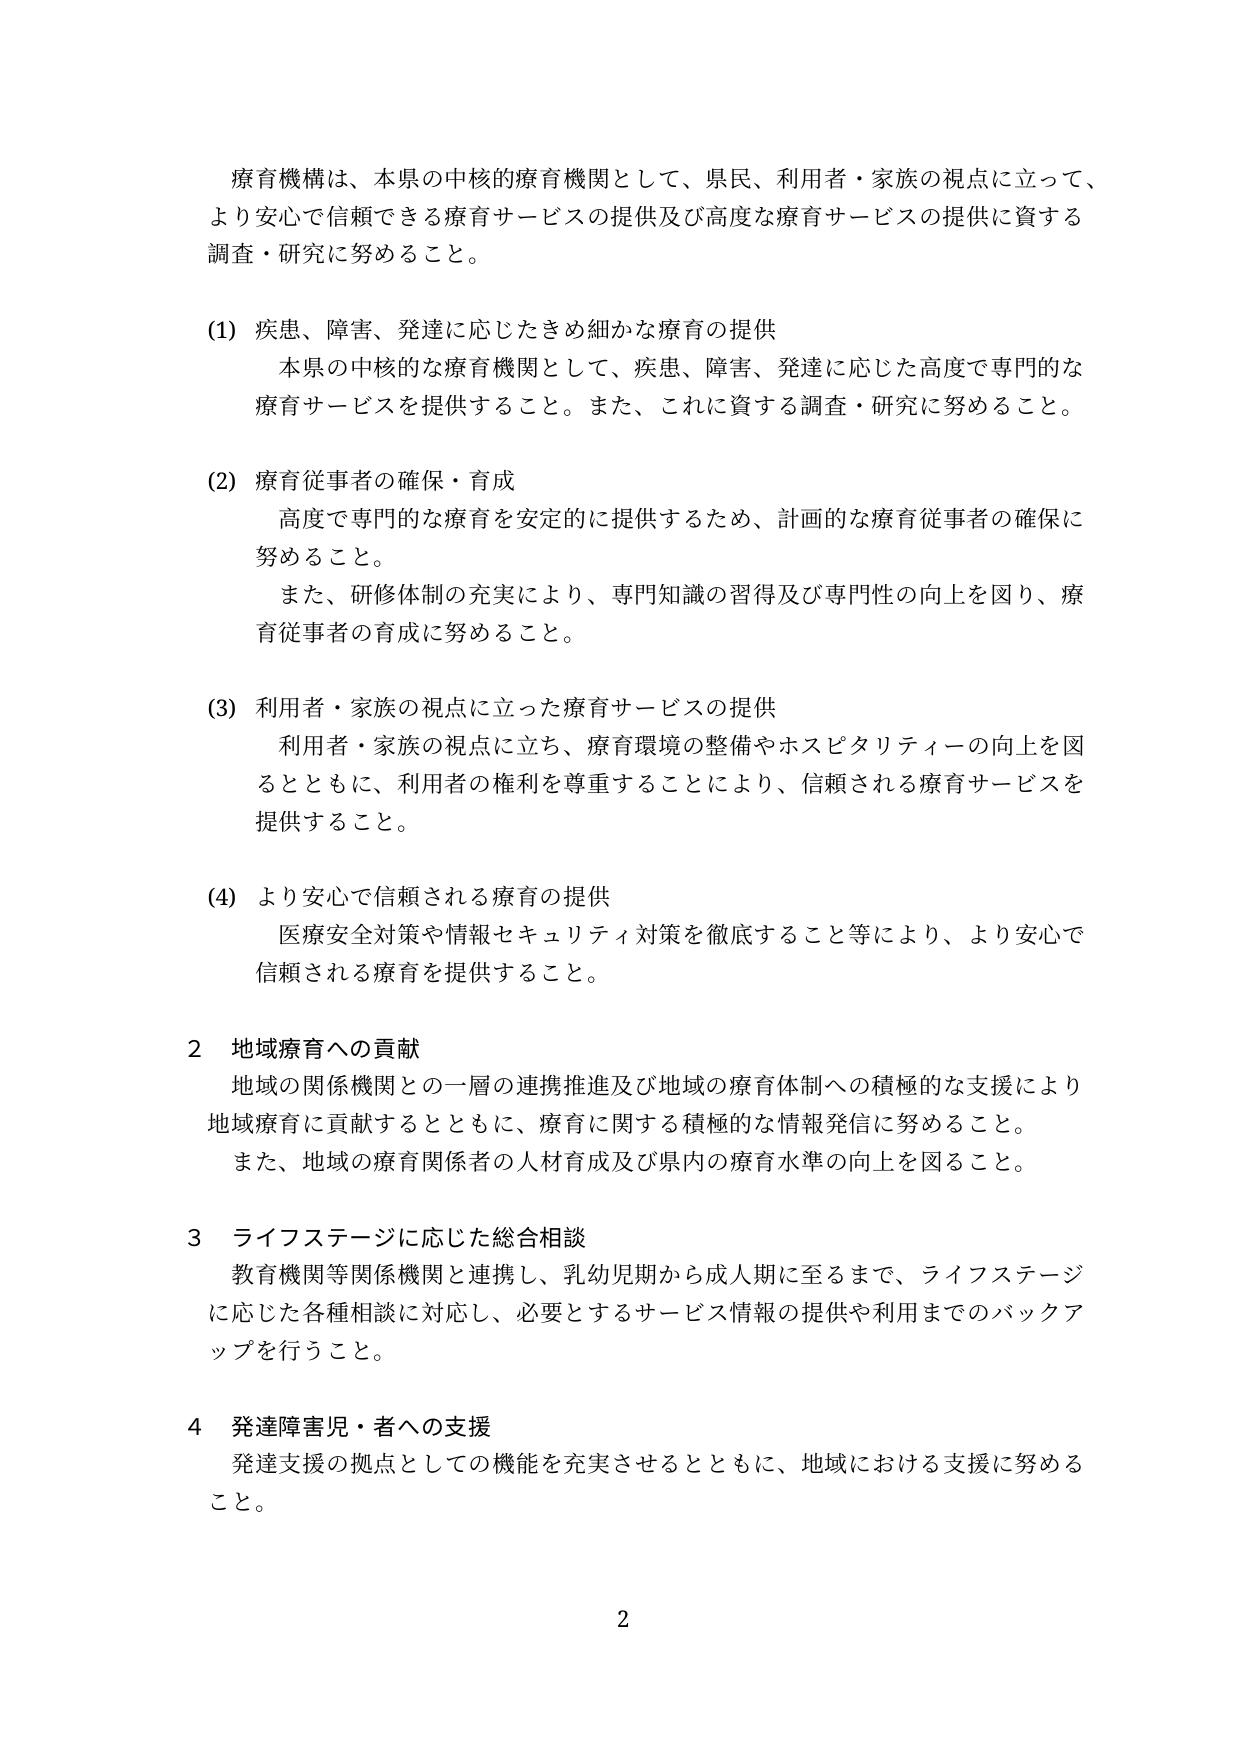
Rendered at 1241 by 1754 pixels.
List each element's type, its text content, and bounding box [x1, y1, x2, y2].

text また、研修体制の充実により、専門知識の習得及び専門性の向上を図り、療育従事者の育成に努めること。 [231, 574, 1086, 650]
text ４ 発達障害児・者への支援 [160, 1406, 1086, 1444]
text また、地域の療育関係者の人材育成及び県内の療育水準の向上を図ること。 [207, 1142, 1086, 1179]
text 本県の中核的な療育機関として、疾患、障害、発達に応じた高度で専門的な療育サービスを提供すること。また、これに資する調査・研究に努めること。 [231, 348, 1086, 423]
text (4) より安心で信頼される療育の提供 [160, 877, 1086, 915]
text (3) 利用者・家族の視点に立った療育サービスの提供 [160, 688, 1086, 726]
text 療育機構は、本県の中核的療育機関として、県民、利用者・家族の視点に立って、より安心で信頼できる療育サービスの提供及び高度な療育サービスの提供に資する調査・研究に努めること。 [160, 158, 1086, 272]
text ３ ライフステージに応じた総合相談 [160, 1217, 1086, 1255]
text ２ 地域療育への貢献 [160, 1028, 1086, 1066]
text 地域の関係機関との一層の連携推進及び地域の療育体制への積極的な支援により地域療育に貢献するとともに、療育に関する積極的な情報発信に努めること。 [207, 1066, 1086, 1142]
text 発達支援の拠点としての機能を充実させるとともに、地域における支援に努めること。 [207, 1444, 1086, 1520]
text 利用者・家族の視点に立ち、療育環境の整備やホスピタリティーの向上を図るとともに、利用者の権利を尊重することにより、信頼される療育サービスを提供すること。 [231, 726, 1086, 839]
text (2) 療育従事者の確保・育成 [160, 461, 1086, 499]
text 医療安全対策や情報セキュリティ対策を徹底すること等により、より安心で信頼される療育を提供すること。 [231, 915, 1086, 990]
text 高度で専門的な療育を安定的に提供するため、計画的な療育従事者の確保に努めること。 [231, 499, 1086, 574]
text (1) 疾患、障害、発達に応じたきめ細かな療育の提供 [160, 310, 1086, 348]
text 教育機関等関係機関と連携し、乳幼児期から成人期に至るまで、ライフステージに応じた各種相談に対応し、必要とするサービス情報の提供や利用までのバックアップを行うこと。 [207, 1255, 1086, 1368]
